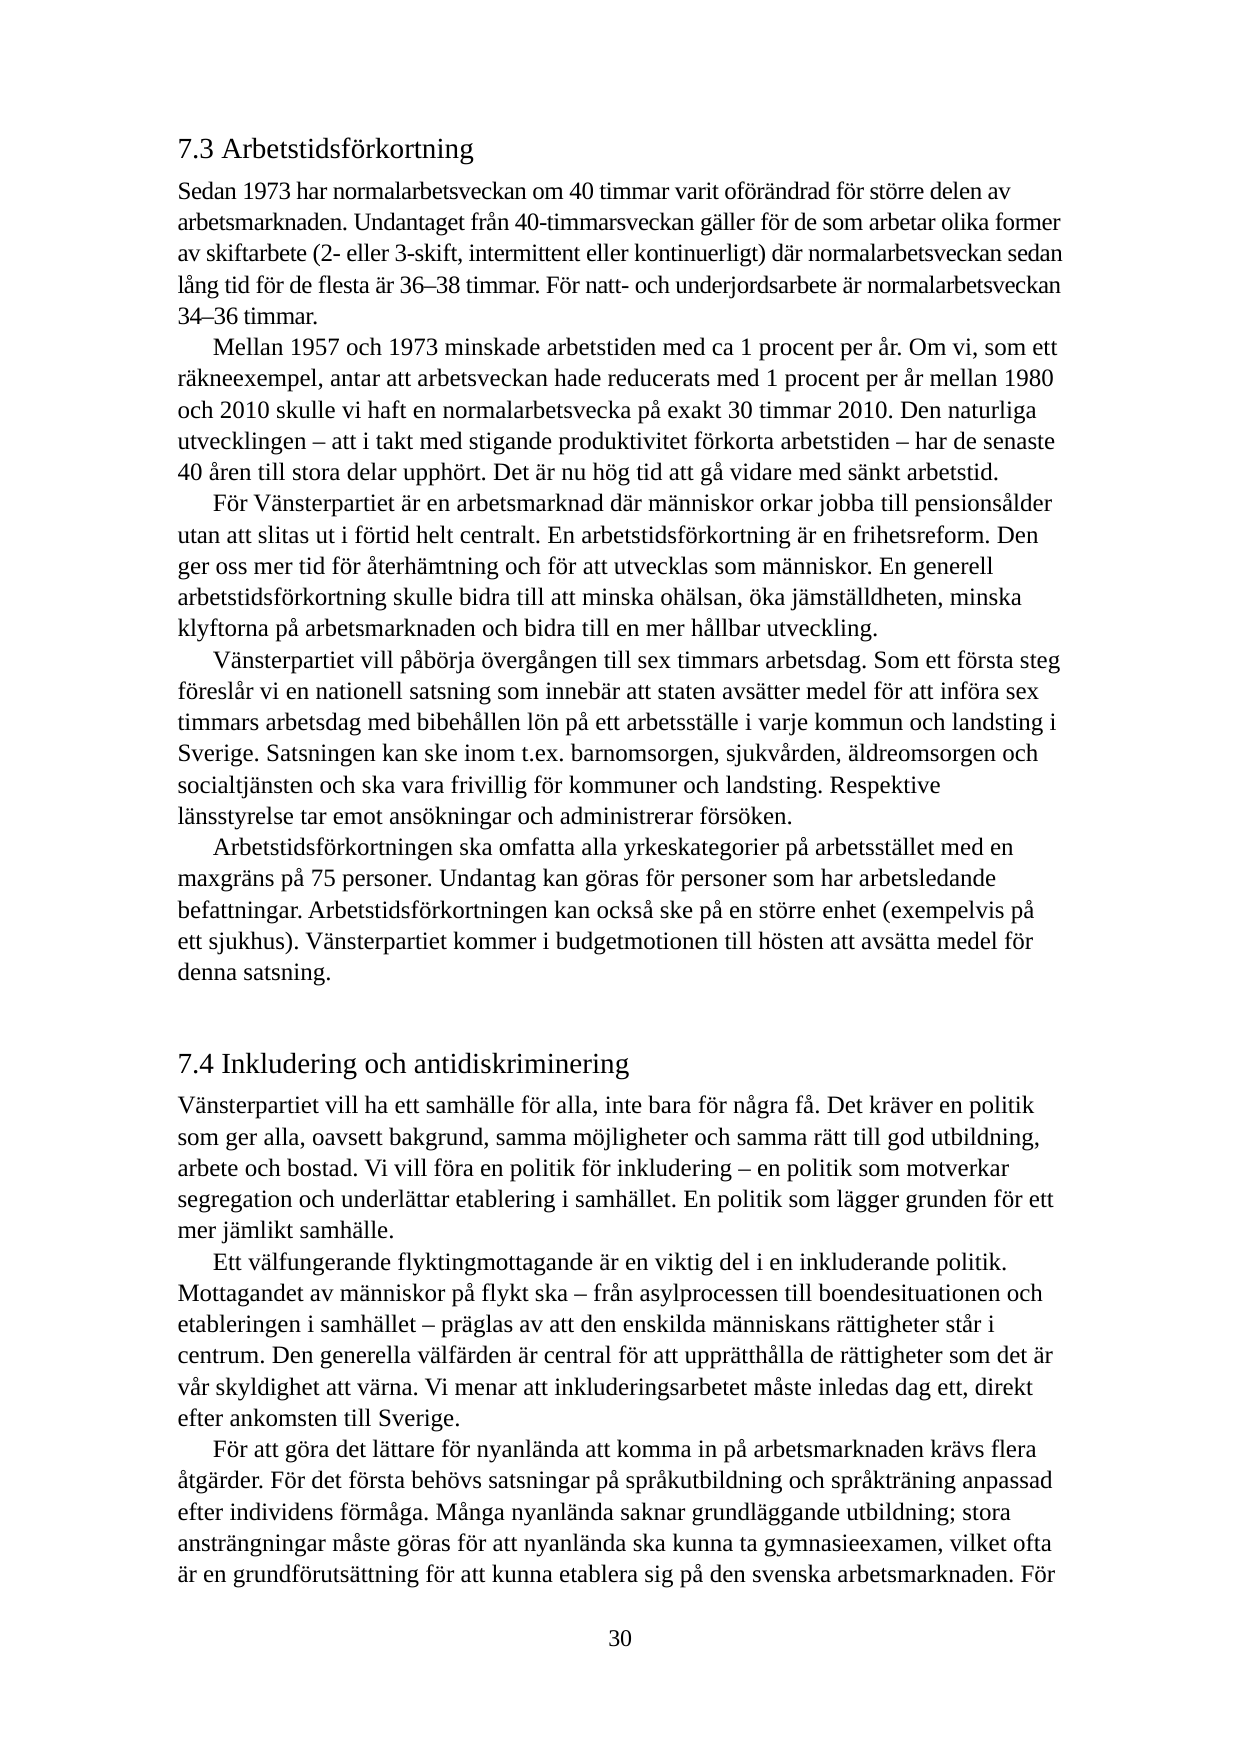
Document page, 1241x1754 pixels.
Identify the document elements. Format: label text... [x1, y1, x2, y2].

text Sedan 1973 har normalarbetsveckan om 40 timmar varit oförändrad för större delen av arbetsmarknaden. Undantaget från 40-timmarsveckan gäller för de som arbetar olika former av skiftarbete (2- eller 3-skift, intermittent eller kontinuerligt) där normalarbetsveckan sedan lång tid för de flesta är 36–38 timmar. För natt- och underjordsarbete är normalarbetsveckan 34–36 timmar. [177, 173, 1063, 330]
text Arbetstidsförkortningen ska omfatta alla yrkeskategorier på arbetsstället med en maxgräns på 75 personer. Undantag kan göras för personer som har arbetsledande befattningar. Arbetstidsförkortningen kan också ske på en större enhet (exempelvis på ett sjukhus). Vänsterpartiet kommer i budgetmotionen till hösten att avsätta medel för denna satsning. [177, 830, 1063, 986]
text Arbetstidsförkortning [177, 134, 1063, 165]
text Ett välfungerande flyktingmottagande är en viktig del i en inkluderande politik. Mottagandet av människor på flykt ska – från asylprocessen till boendesituationen och etableringen i samhället – präglas av att den enskilda människans rättigheter står i centrum. Den generella välfärden är central för att upprätthålla de rättigheter som det är vår skyldighet att värna. Vi menar att inkluderingsarbetet måste inledas dag ett, direkt efter ankomsten till Sverige. [177, 1244, 1063, 1432]
text Mellan 1957 och 1973 minskade arbetstiden med ca 1 procent per år. Om vi, som ett räkneexempel, antar att arbetsveckan hade reducerats med 1 procent per år mellan 1980 och 2010 skulle vi haft en normalarbetsvecka på exakt 30 timmar 2010. Den naturliga utvecklingen – att i takt med stigande produktivitet förkorta arbetstiden – har de senaste 40 åren till stora delar upphört. Det är nu hög tid att gå vidare med sänkt arbetstid. [177, 330, 1063, 486]
text För Vänsterpartiet är en arbetsmarknad där människor orkar jobba till pensionsålder utan att slitas ut i förtid helt centralt. En arbetstidsförkortning är en frihetsreform. Den ger oss mer tid för återhämtning och för att utvecklas som människor. En generell arbetstidsförkortning skulle bidra till att minska ohälsan, öka jämställdheten, minska klyftorna på arbetsmarknaden och bidra till en mer hållbar utveckling. [177, 486, 1063, 642]
text Inkludering och antidiskriminering [177, 1048, 1063, 1080]
text Vänsterpartiet vill ha ett samhälle för alla, inte bara för några få. Det kräver en politik som ger alla, oavsett bakgrund, samma möjligheter och samma rätt till god utbildning, arbete och bostad. Vi vill föra en politik för inkludering – en politik som motverkar segregation och underlättar etablering i samhället. En politik som lägger grunden för ett mer jämlikt samhälle. [177, 1088, 1063, 1244]
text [177, 1432, 1063, 1588]
text Vänsterpartiet vill påbörja övergången till sex timmars arbetsdag. Som ett första steg föreslår vi en nationell satsning som innebär att staten avsätter medel för att införa sex timmars arbetsdag med bibehållen lön på ett arbetsställe i varje kommun och landsting i Sverige. Satsningen kan ske inom t.ex. barnomsorgen, sjukvården, äldreomsorgen och socialtjänsten och ska vara frivillig för kommuner och landsting. Respektive länsstyrelse tar emot ansökningar och administrerar försöken. [177, 642, 1063, 830]
